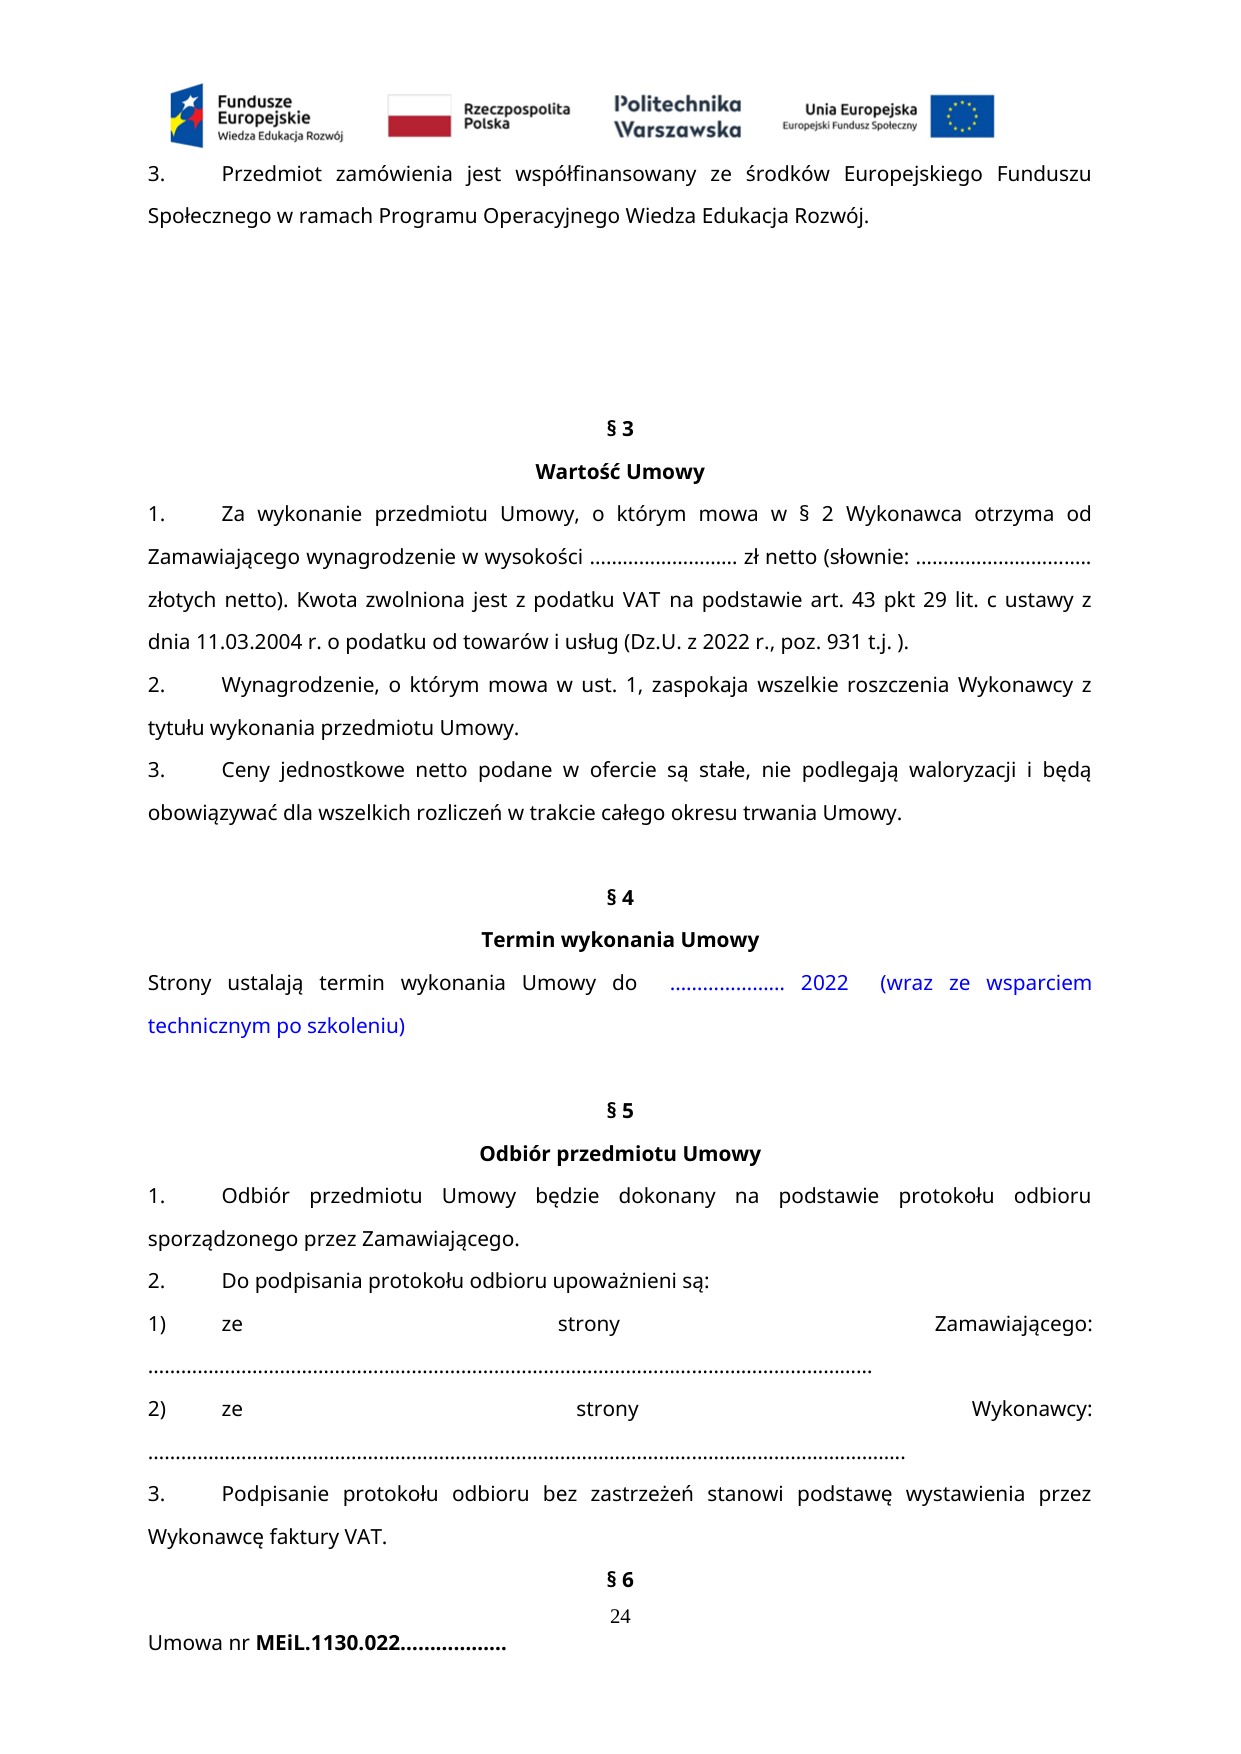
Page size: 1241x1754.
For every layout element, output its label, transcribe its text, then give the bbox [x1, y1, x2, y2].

text § 4 [148, 883, 1093, 911]
list Ceny jednostkowe netto podane w ofercie są stałe, nie podlegają waloryzacji i będą obowiązywać dla wszelkich rozliczeń w trakcie całego okresu trwania Umowy. [148, 755, 1093, 826]
list ze strony Zamawiającego: …………………………………………………………………………………………………………………… [148, 1309, 1093, 1380]
list ze strony Wykonawcy: ……………………………………………………………………………………………………………….……….. [148, 1394, 1093, 1465]
text Odbiór przedmiotu Umowy [148, 1139, 1093, 1167]
text Termin wykonania Umowy [148, 926, 1093, 954]
text § 6 [148, 1565, 1093, 1593]
text § 3 [148, 414, 1093, 443]
list Wynagrodzenie, o którym mowa w ust. 1, zaspokaja wszelkie roszczenia Wykonawcy z tytułu wykonania przedmiotu Umowy. [148, 670, 1093, 741]
list Do podpisania protokołu odbioru upoważnieni są: [148, 1266, 1093, 1295]
list Przedmiot zamówienia jest współfinansowany ze środków Europejskiego Funduszu Społecznego w ramach Programu Operacyjnego Wiedza Edukacja Rozwój. [148, 159, 1093, 230]
text Strony ustalają termin wykonania Umowy do ………………… 2022 (wraz ze wsparciem technicznym po szkoleniu) [148, 968, 1093, 1039]
picture [147, 73, 1019, 159]
text § 5 [148, 1096, 1093, 1124]
list Odbiór przedmiotu Umowy będzie dokonany na podstawie protokołu odbioru sporządzonego przez Zamawiającego. [148, 1181, 1093, 1252]
text Wartość Umowy [148, 457, 1093, 485]
list Podpisanie protokołu odbioru bez zastrzeżeń stanowi podstawę wystawienia przez Wykonawcę faktury VAT. [148, 1479, 1093, 1551]
list Za wykonanie przedmiotu Umowy, o którym mowa w § 2 Wykonawca otrzyma od Zamawiającego wynagrodzenie w wysokości ……………………… zł netto (słownie: ………………………….. złotych netto). Kwota zwolniona jest z podatku VAT na podstawie art. 43 pkt 29 lit. c ustawy z dnia 11.03.2004 r. o podatku od towarów i usług (Dz.U. z 2022 r., poz. 931 t.j. ). [148, 499, 1093, 656]
